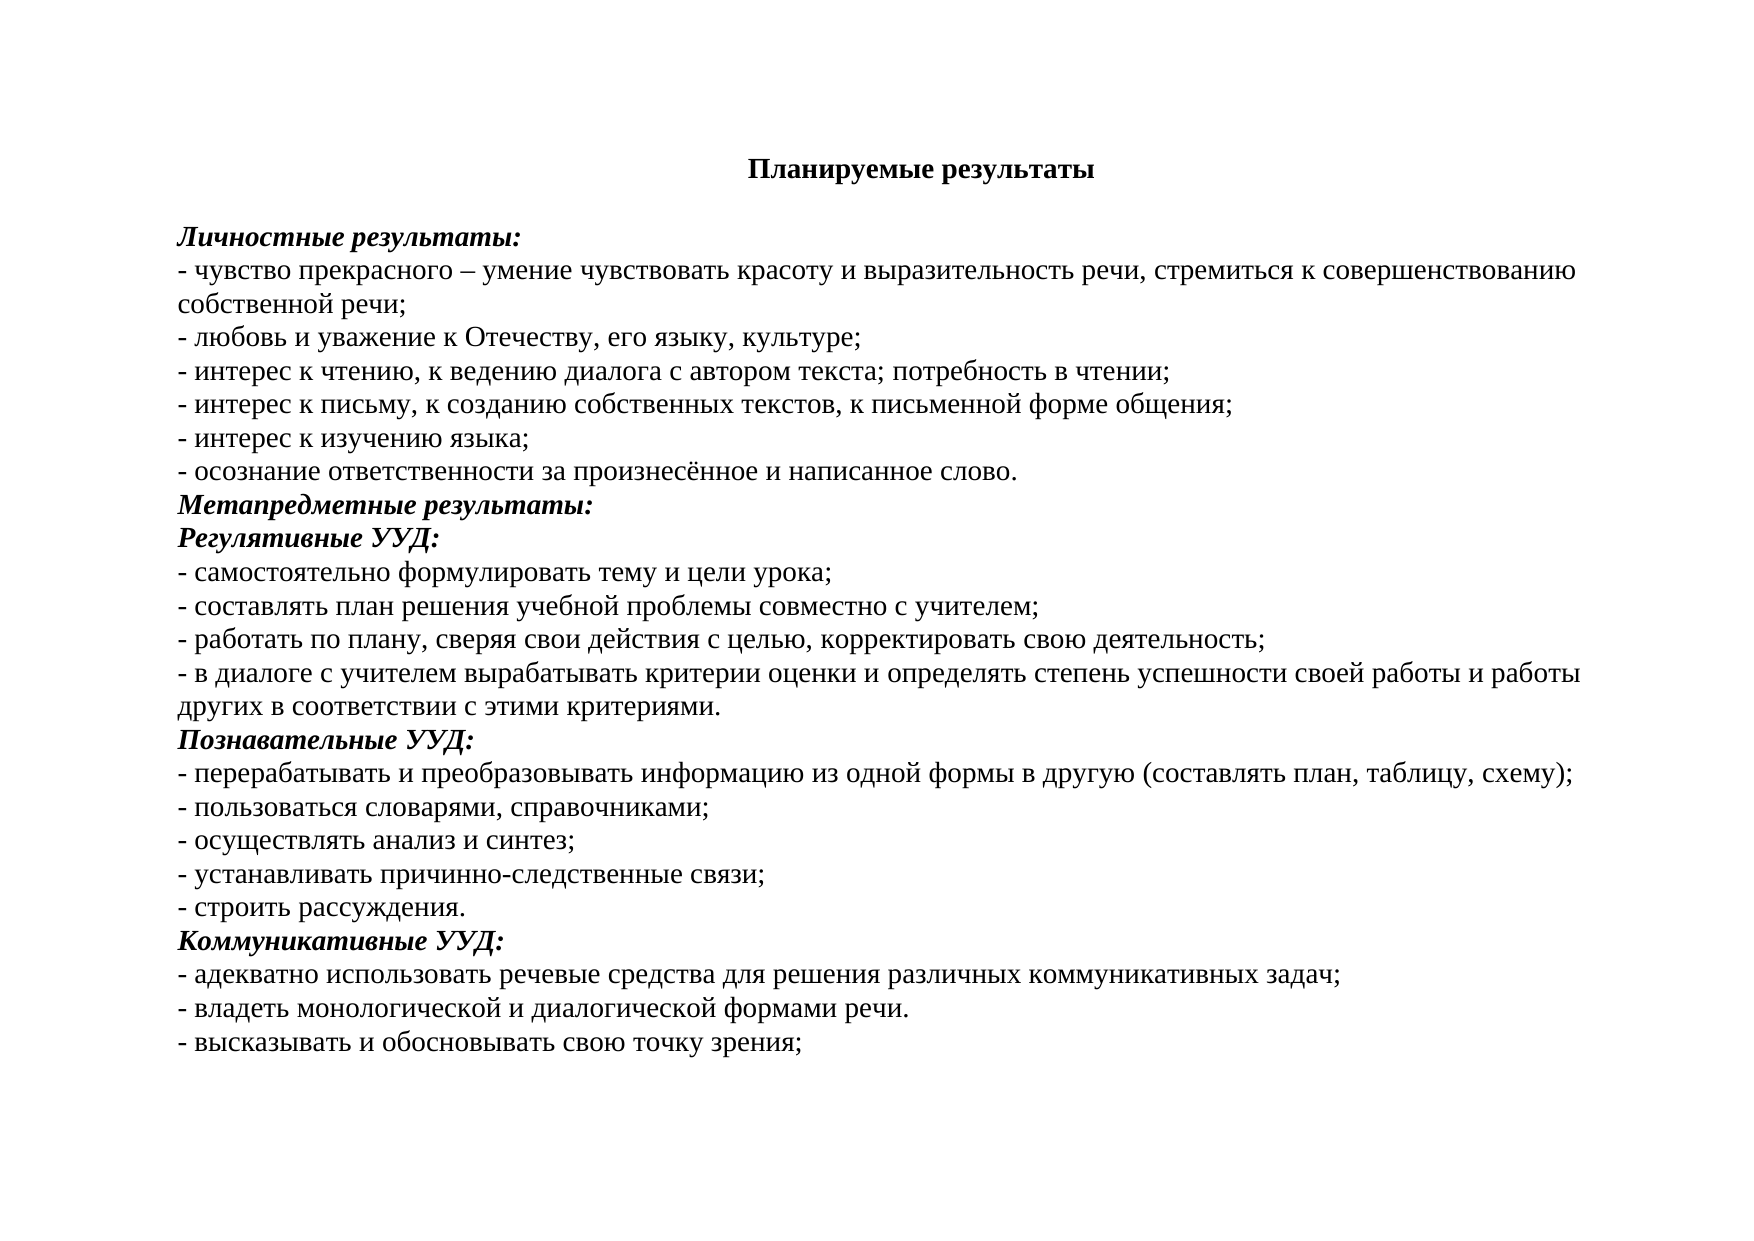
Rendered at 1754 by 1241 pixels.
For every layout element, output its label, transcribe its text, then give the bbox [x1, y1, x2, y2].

text - интерес к изучению языка; [177, 420, 1665, 453]
text - самостоятельно формулировать тему и цели урока; [177, 554, 1665, 588]
text - перерабатывать и преобразовывать информацию из одной формы в другую (составлять план, таблицу, схему); [177, 755, 1665, 789]
text Коммуникативные УУД: [177, 923, 1665, 957]
text - в диалоге с учителем вырабатывать критерии оценки и определять степень успешности своей работы и работы других в соответствии с этими критериями. Познавательные УУД: [177, 655, 1665, 755]
text Регулятивные УУД: [177, 521, 1665, 554]
text - составлять план решения учебной проблемы совместно с учителем; [177, 588, 1665, 621]
text - чувство прекрасного – умение чувствовать красоту и выразительность речи, стремиться к совершенствованию собственной речи; [177, 252, 1665, 319]
text Планируемые результаты [177, 152, 1665, 185]
text - работать по плану, сверяя свои действия с целью, корректировать свою деятельность; [177, 621, 1665, 655]
text Личностные результаты: [177, 219, 1665, 252]
text - интерес к чтению, к ведению диалога с автором текста; потребность в чтении; [177, 353, 1665, 386]
text - пользоваться словарями, справочниками; [177, 789, 1665, 822]
text - устанавливать причинно-следственные связи; [177, 856, 1665, 889]
text Метапредметные результаты: [177, 487, 1665, 521]
text - адекватно использовать речевые средства для решения различных коммуникативных задач; [177, 957, 1665, 990]
text - любовь и уважение к Отечеству, его языку, культуре; [177, 319, 1665, 353]
text - строить рассуждения. [177, 889, 1665, 923]
text - высказывать и обосновывать свою точку зрения; [177, 1024, 1665, 1057]
text - владеть монологической и диалогической формами речи. [177, 990, 1665, 1024]
text - интерес к письму, к созданию собственных текстов, к письменной форме общения; [177, 386, 1665, 420]
text - осознание ответственности за произнесённое и написанное слово. [177, 453, 1665, 487]
text - осуществлять анализ и синтез; [177, 822, 1665, 856]
